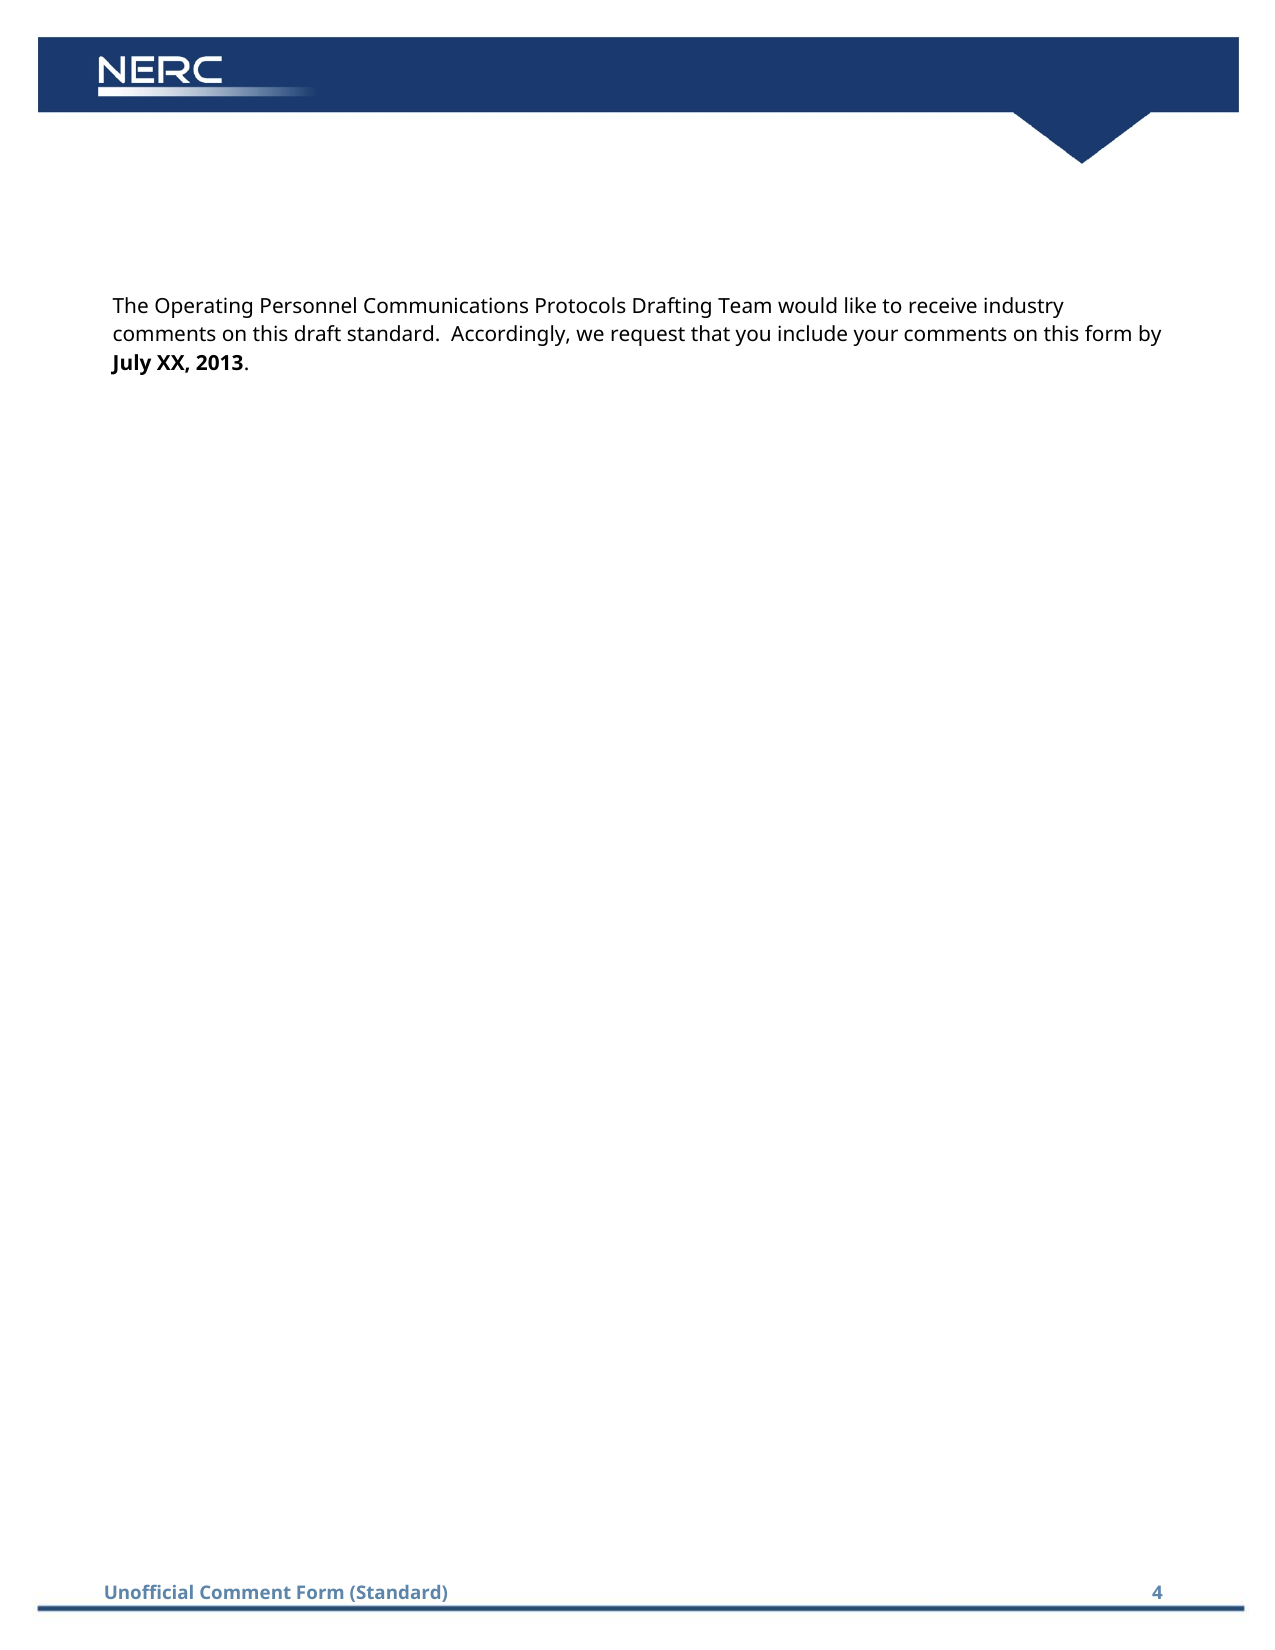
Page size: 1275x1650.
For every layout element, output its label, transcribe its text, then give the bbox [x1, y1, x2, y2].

picture [0, 1592, 1275, 1650]
picture [0, 0, 1275, 164]
text The Operating Personnel Communications Protocols Drafting Team would like to receive industry comments on this draft standard. Accordingly, we request that you include your comments on this form by July XX, 2013. [112, 291, 1162, 376]
